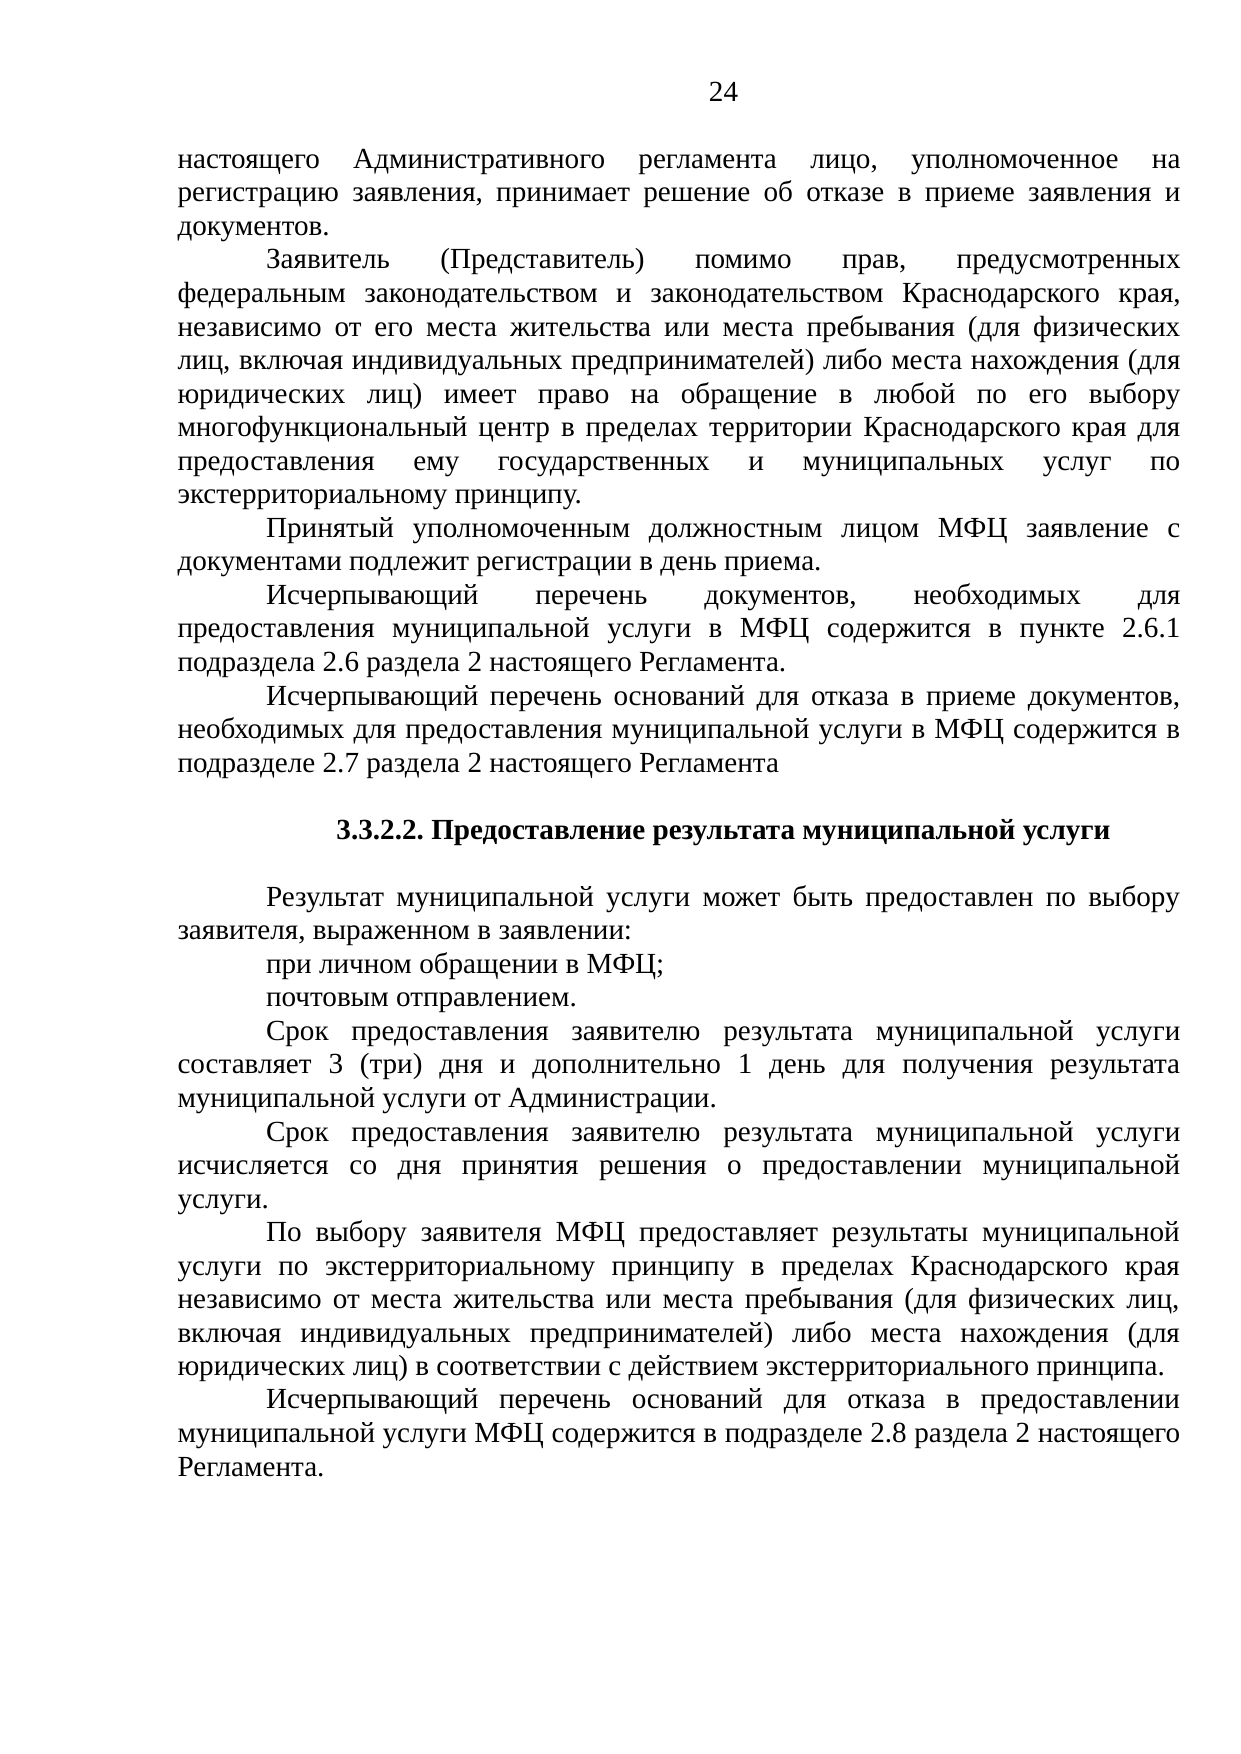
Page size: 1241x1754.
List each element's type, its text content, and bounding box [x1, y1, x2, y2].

text почтовым отправлением. [177, 979, 1181, 1013]
text при личном обращении в МФЦ; [177, 946, 1181, 979]
text Исчерпывающий перечень документов, необходимых для предоставления муниципальной услуги в МФЦ содержится в пункте 2.6.1 подраздела 2.6 раздела 2 настоящего Регламента. [177, 577, 1181, 678]
text Принятый уполномоченным должностным лицом МФЦ заявление с документами подлежит регистрации в день приема. [177, 510, 1181, 577]
text Срок предоставления заявителю результата муниципальной услуги составляет 3 (три) дня и дополнительно 1 день для получения результата муниципальной услуги от Администрации. [177, 1013, 1181, 1114]
text Срок предоставления заявителю результата муниципальной услуги исчисляется со дня принятия решения о предоставлении муниципальной услуги. [177, 1114, 1181, 1214]
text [177, 141, 1181, 242]
text Исчерпывающий перечень оснований для отказа в приеме документов, необходимых для предоставления муниципальной услуги в МФЦ содержится в подразделе 2.7 раздела 2 настоящего Регламента [177, 678, 1181, 778]
text Исчерпывающий перечень оснований для отказа в предоставлении муниципальной услуги МФЦ содержится в подразделе 2.8 раздела 2 настоящего Регламента. [177, 1382, 1181, 1483]
text Результат муниципальной услуги может быть предоставлен по выбору заявителя, выраженном в заявлении: [177, 879, 1181, 946]
text По выбору заявителя МФЦ предоставляет результаты муниципальной услуги по экстерриториальному принципу в пределах Краснодарского края независимо от места жительства или места пребывания (для физических лиц, включая индивидуальных предпринимателей) либо места нахождения (для юридических лиц) в соответствии с действием экстерриториального принципа. [177, 1214, 1181, 1382]
text Заявитель (Представитель) помимо прав, предусмотренных федеральным законодательством и законодательством Краснодарского края, независимо от его места жительства или места пребывания (для физических лиц, включая индивидуальных предпринимателей) либо места нахождения (для юридических лиц) имеет право на обращение в любой по его выбору многофункциональный центр в пределах территории Краснодарского края для предоставления ему государственных и муниципальных услуг по экстерриториальному принципу. [177, 242, 1181, 510]
text 3.3.2.2. Предоставление результата муниципальной услуги [177, 812, 1181, 845]
